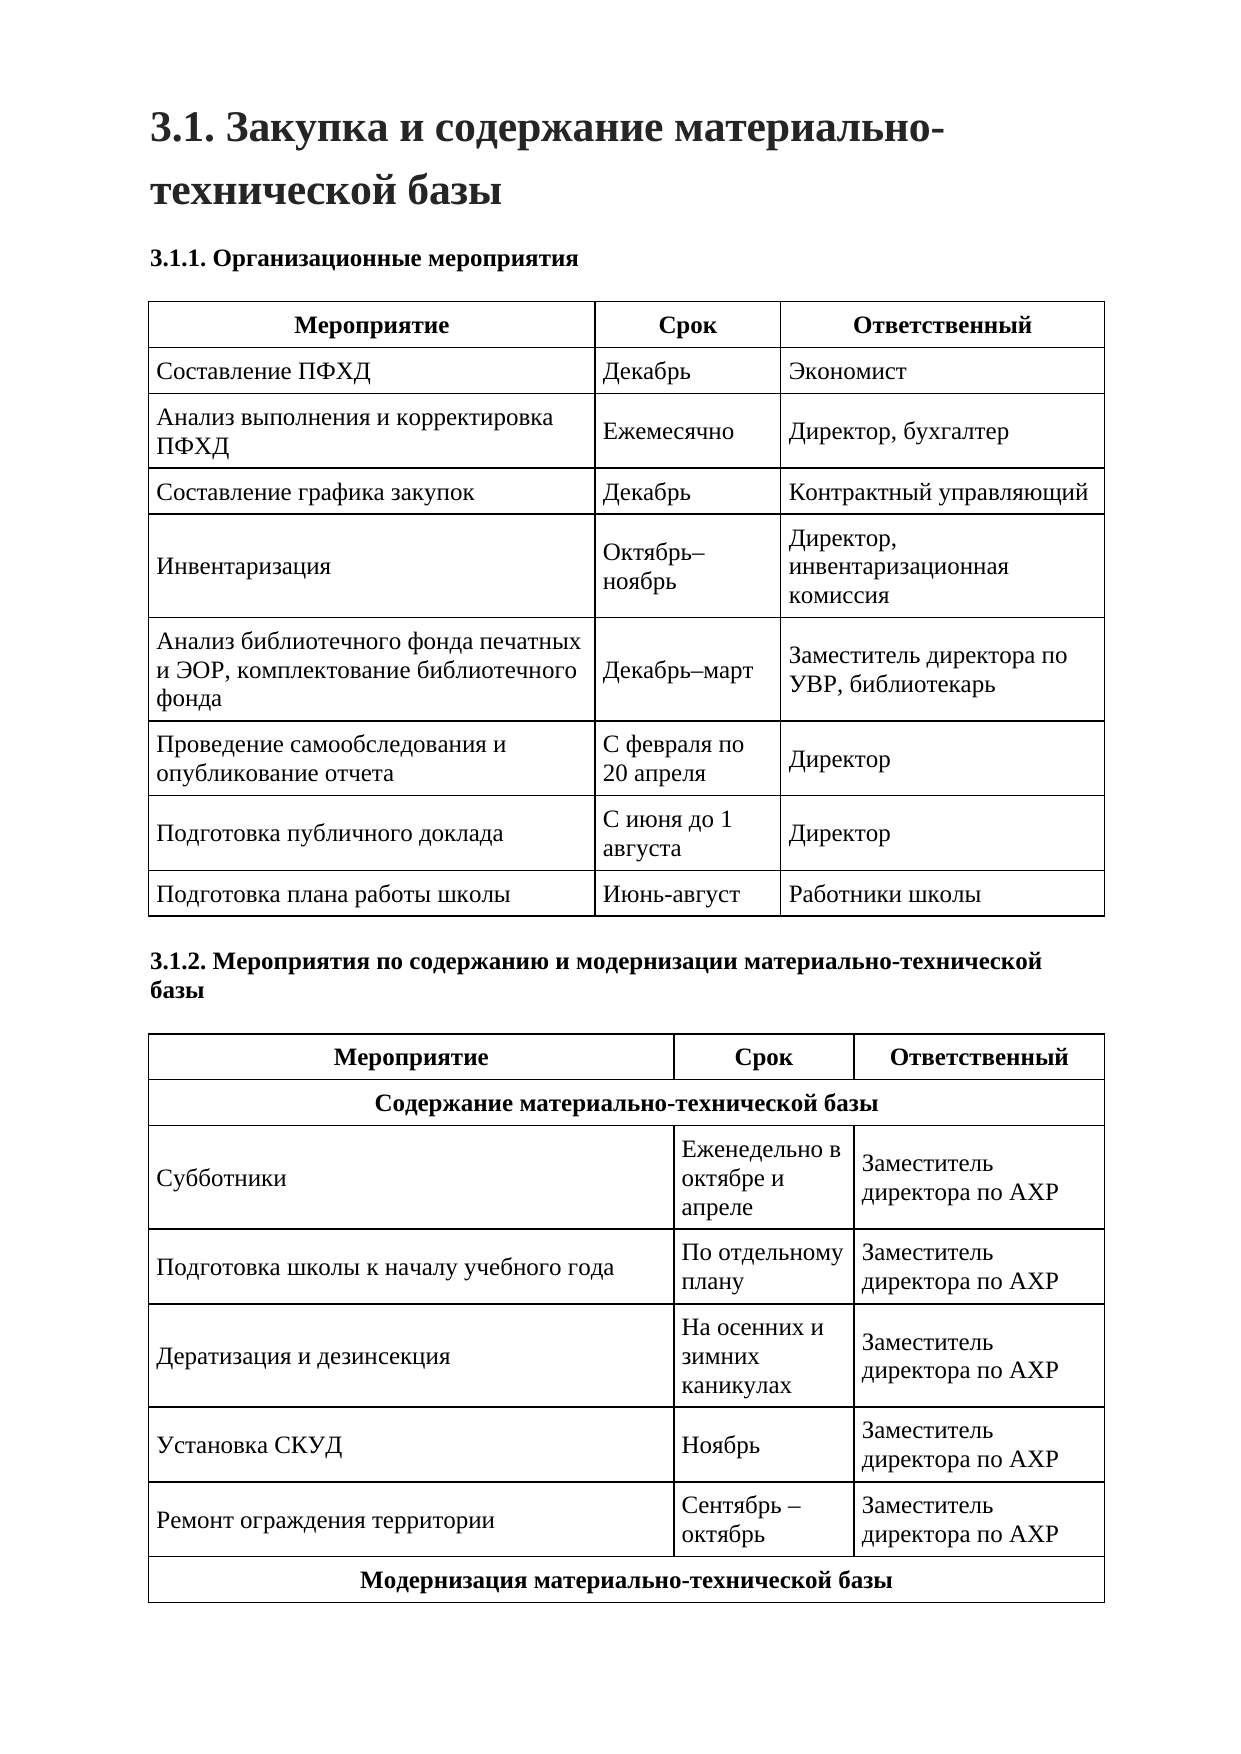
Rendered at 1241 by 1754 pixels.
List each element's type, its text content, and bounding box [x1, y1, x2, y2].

table_cell Директор [781, 796, 1104, 869]
table_header Ответственный [781, 302, 1104, 347]
table_cell Субботники [149, 1126, 673, 1228]
table_header Ответственный [855, 1035, 1104, 1079]
table_cell Сентябрь – октябрь [675, 1483, 853, 1556]
table_cell Инвентаризация [149, 515, 594, 617]
text 3.1.2. Мероприятия по содержанию и модернизации материально-технической базы [150, 946, 1090, 1004]
text 3.1. Закупка и содержание материально-технической базы [150, 89, 1090, 214]
table_header Мероприятие [149, 302, 594, 347]
table_cell Анализ выполнения и корректировка ПФХД [149, 394, 594, 467]
text 3.1.1. Организационные мероприятия [150, 243, 1090, 272]
table_header Мероприятие [149, 1035, 673, 1079]
table_cell С февраля по 20 апреля [596, 722, 780, 795]
table_cell Подготовка публичного доклада [149, 796, 594, 869]
table_cell Заместитель директора по УВР, библиотекарь [781, 618, 1104, 720]
table_cell Еженедельно в октябре и апреле [675, 1126, 853, 1228]
table_cell Анализ библиотечного фонда печатных и ЭОР, комплектование библиотечного фонда [149, 618, 594, 720]
table_cell Заместитель директора по АХР [855, 1126, 1104, 1228]
table_cell Установка СКУД [149, 1408, 673, 1481]
table_cell Подготовка плана работы школы [149, 871, 594, 915]
table_cell С июня до 1 августа [596, 796, 780, 869]
table_cell Ежемесячно [596, 394, 780, 467]
table_header Срок [596, 302, 780, 347]
table_cell Работники школы [781, 871, 1104, 915]
table_cell Составление ПФХД [149, 348, 594, 393]
table_cell Заместитель директора по АХР [855, 1408, 1104, 1481]
table_cell Ремонт ограждения территории [149, 1483, 673, 1556]
table_cell Содержание материально-технической базы [149, 1080, 1104, 1125]
table_cell Составление графика закупок [149, 469, 594, 513]
table_cell Октябрь–ноябрь [596, 515, 780, 617]
table_cell Экономист [781, 348, 1104, 393]
table_header Срок [675, 1035, 853, 1079]
table_cell Декабрь–март [596, 618, 780, 720]
table_cell Заместитель директора по АХР [855, 1230, 1104, 1303]
table_cell Декабрь [596, 469, 780, 513]
table_cell Декабрь [596, 348, 780, 393]
table_cell Ноябрь [675, 1408, 853, 1481]
table_cell Директор, инвентаризационная комиссия [781, 515, 1104, 617]
table_cell Дератизация и дезинсекция [149, 1305, 673, 1406]
table_cell Контрактный управляющий [781, 469, 1104, 513]
table_cell На осенних и зимних каникулах [675, 1305, 853, 1406]
table_cell Подготовка школы к началу учебного года [149, 1230, 673, 1303]
table_cell Заместитель директора по АХР [855, 1305, 1104, 1406]
table_cell Директор [781, 722, 1104, 795]
table_cell Июнь-август [596, 871, 780, 915]
table_cell По отдельному плану [675, 1230, 853, 1303]
table_cell Директор, бухгалтер [781, 394, 1104, 467]
table_cell Модернизация материально-технической базы [149, 1557, 1104, 1602]
table_cell Заместитель директора по АХР [855, 1483, 1104, 1556]
table_cell Проведение самообследования и опубликование отчета [149, 722, 594, 795]
